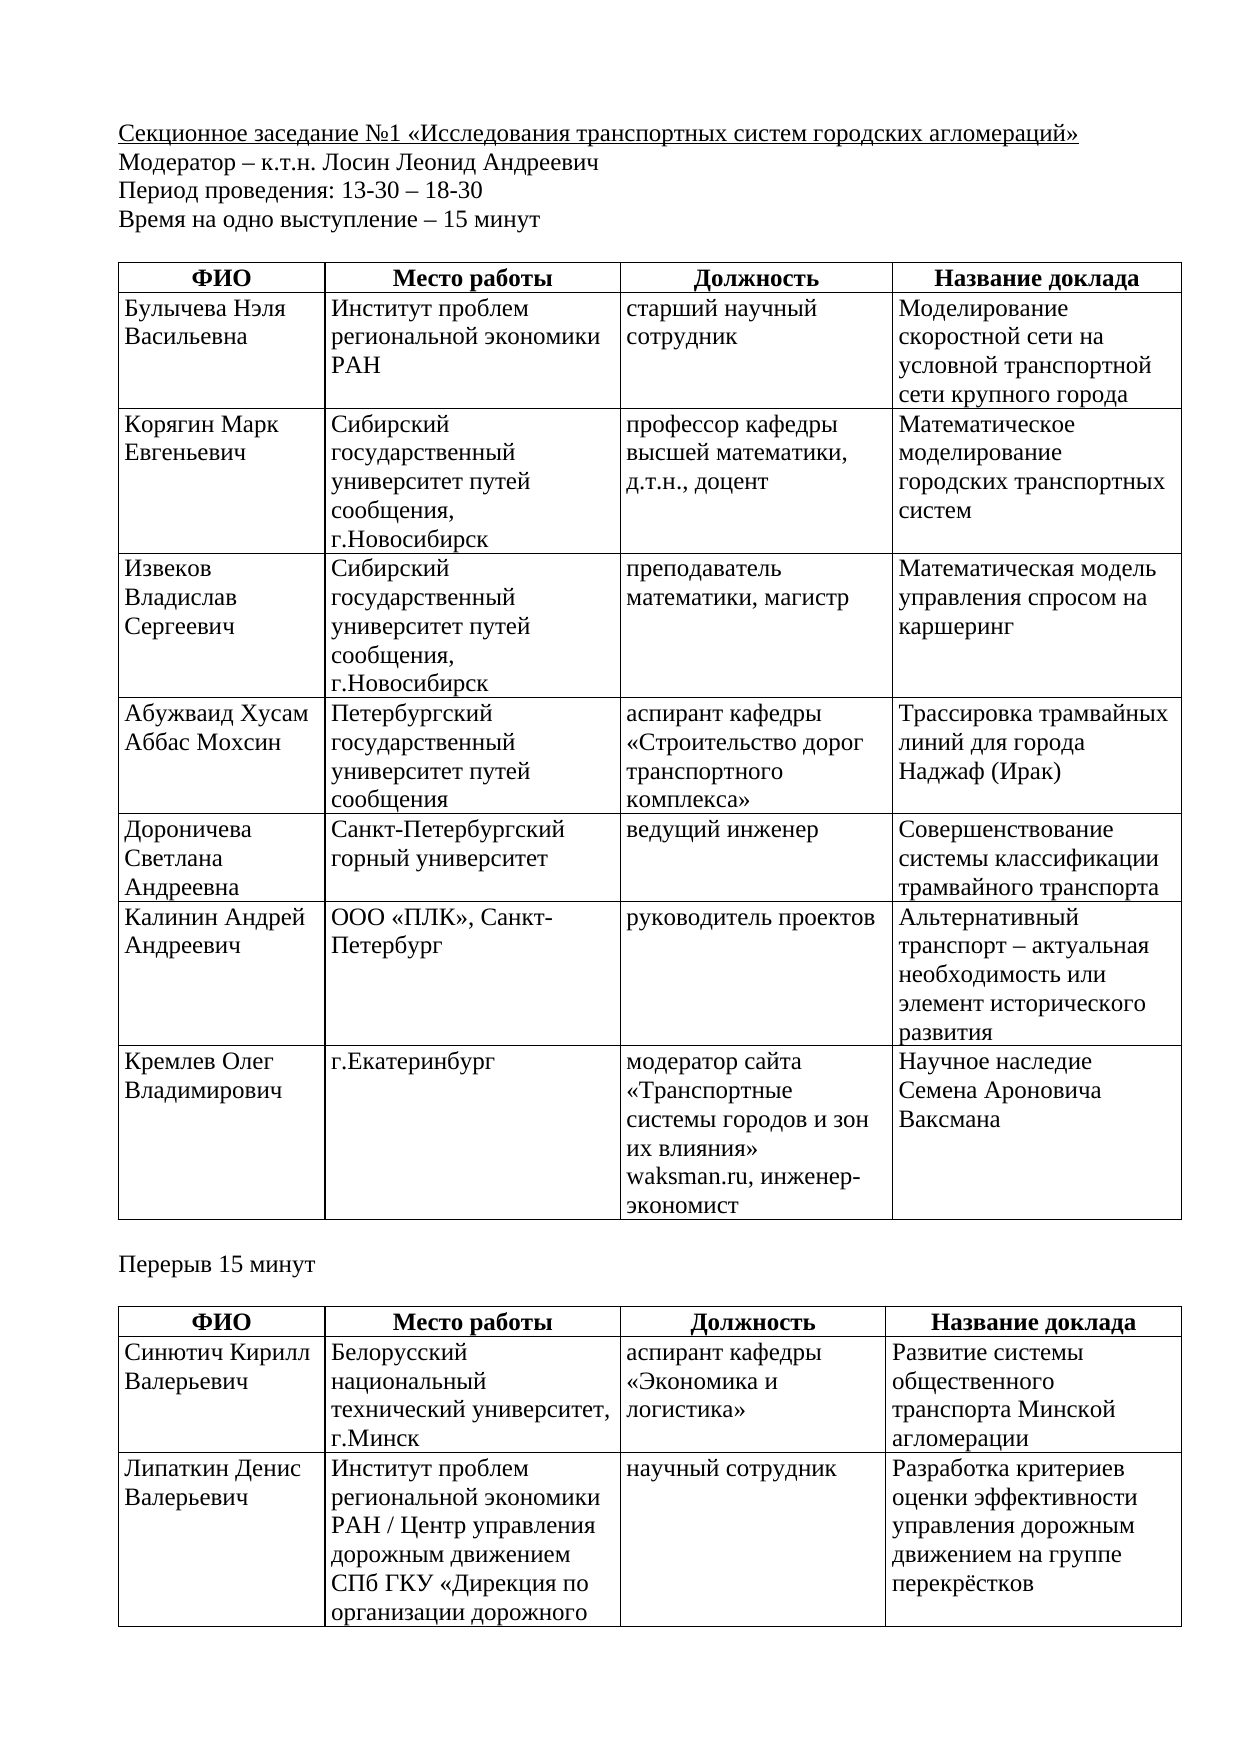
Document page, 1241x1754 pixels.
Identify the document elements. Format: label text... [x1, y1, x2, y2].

table_cell Институт проблем региональной экономики РАН [326, 293, 620, 408]
table_header Должность [621, 263, 892, 292]
table_cell Калинин Андрей Андреевич [119, 902, 324, 1045]
text Время на одно выступление – 15 минут [118, 204, 1152, 233]
table_cell Дороничева Светлана Андреевна [119, 814, 324, 901]
table_cell Математическая модель управления спросом на каршеринг [893, 554, 1181, 697]
table_cell Кремлев Олег Владимирович [119, 1046, 324, 1219]
table_cell модератор сайта «Транспортные системы городов и зон их влияния» waksman.ru, инженер-экономист [621, 1046, 892, 1219]
table_cell Моделирование скоростной сети на условной транспортной сети крупного города [893, 293, 1181, 408]
text Модератор – к.т.н. Лосин Леонид Андреевич [118, 147, 1152, 176]
text Перерыв 15 минут [118, 1249, 1152, 1277]
table_cell Извеков Владислав Сергеевич [119, 554, 324, 697]
table_cell Белорусский национальный технический университет, г.Минск [326, 1337, 620, 1452]
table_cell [886, 1453, 1181, 1626]
table_cell Сибирский государственный университет путей сообщения, г.Новосибирск [326, 554, 620, 697]
table_cell Корягин Марк Евгеньевич [119, 409, 324, 552]
table_cell Сибирский государственный университет путей сообщения, г.Новосибирск [326, 409, 620, 552]
table_header Название доклада [886, 1307, 1181, 1336]
table_header Должность [621, 1307, 885, 1336]
table_cell научный сотрудник [621, 1453, 885, 1626]
table_cell Математическое моделирование городских транспортных систем [893, 409, 1181, 552]
table_header Название доклада [893, 263, 1181, 292]
table_cell старший научный сотрудник [621, 293, 892, 408]
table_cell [326, 1453, 620, 1626]
table_cell Развитие системы общественного транспорта Минской агломерации [886, 1337, 1181, 1452]
table_cell аспирант кафедры «Строительство дорог транспортного комплекса» [621, 698, 892, 813]
table_cell г.Екатеринбург [326, 1046, 620, 1219]
table_cell руководитель проектов [621, 902, 892, 1045]
table_cell Петербургский государственный университет путей сообщения [326, 698, 620, 813]
text Период проведения: 13-30 – 18-30 [118, 176, 1152, 204]
table_cell ООО «ПЛК», Санкт-Петербург [326, 902, 620, 1045]
table_cell аспирант кафедры «Экономика и логистика» [621, 1337, 885, 1452]
table_header ФИО [119, 1307, 324, 1336]
table_header Место работы [326, 1307, 620, 1336]
table_cell Совершенствование системы классификации трамвайного транспорта [893, 814, 1181, 901]
table_cell преподаватель математики, магистр [621, 554, 892, 697]
table_cell Санкт-Петербургский горный университет [326, 814, 620, 901]
table_cell Синютич Кирилл Валерьевич [119, 1337, 324, 1452]
table_cell Липаткин Денис Валерьевич [119, 1453, 324, 1626]
table_header ФИО [119, 263, 324, 292]
text Секционное заседание №1 «Исследования транспортных систем городских агломераций» [118, 118, 1152, 147]
table_cell Булычева Нэля Васильевна [119, 293, 324, 408]
table_cell Научное наследие Семена Ароновича Ваксмана [893, 1046, 1181, 1219]
table_cell профессор кафедры высшей математики, д.т.н., доцент [621, 409, 892, 552]
table_cell Трассировка трамвайных линий для города Наджаф (Ирак) [893, 698, 1181, 813]
table_cell Альтернативный транспорт – актуальная необходимость или элемент исторического развития [893, 902, 1181, 1045]
table_cell ведущий инженер [621, 814, 892, 901]
table_cell Абужваид Хусам Аббас Мохсин [119, 698, 324, 813]
table_header Место работы [326, 263, 620, 292]
